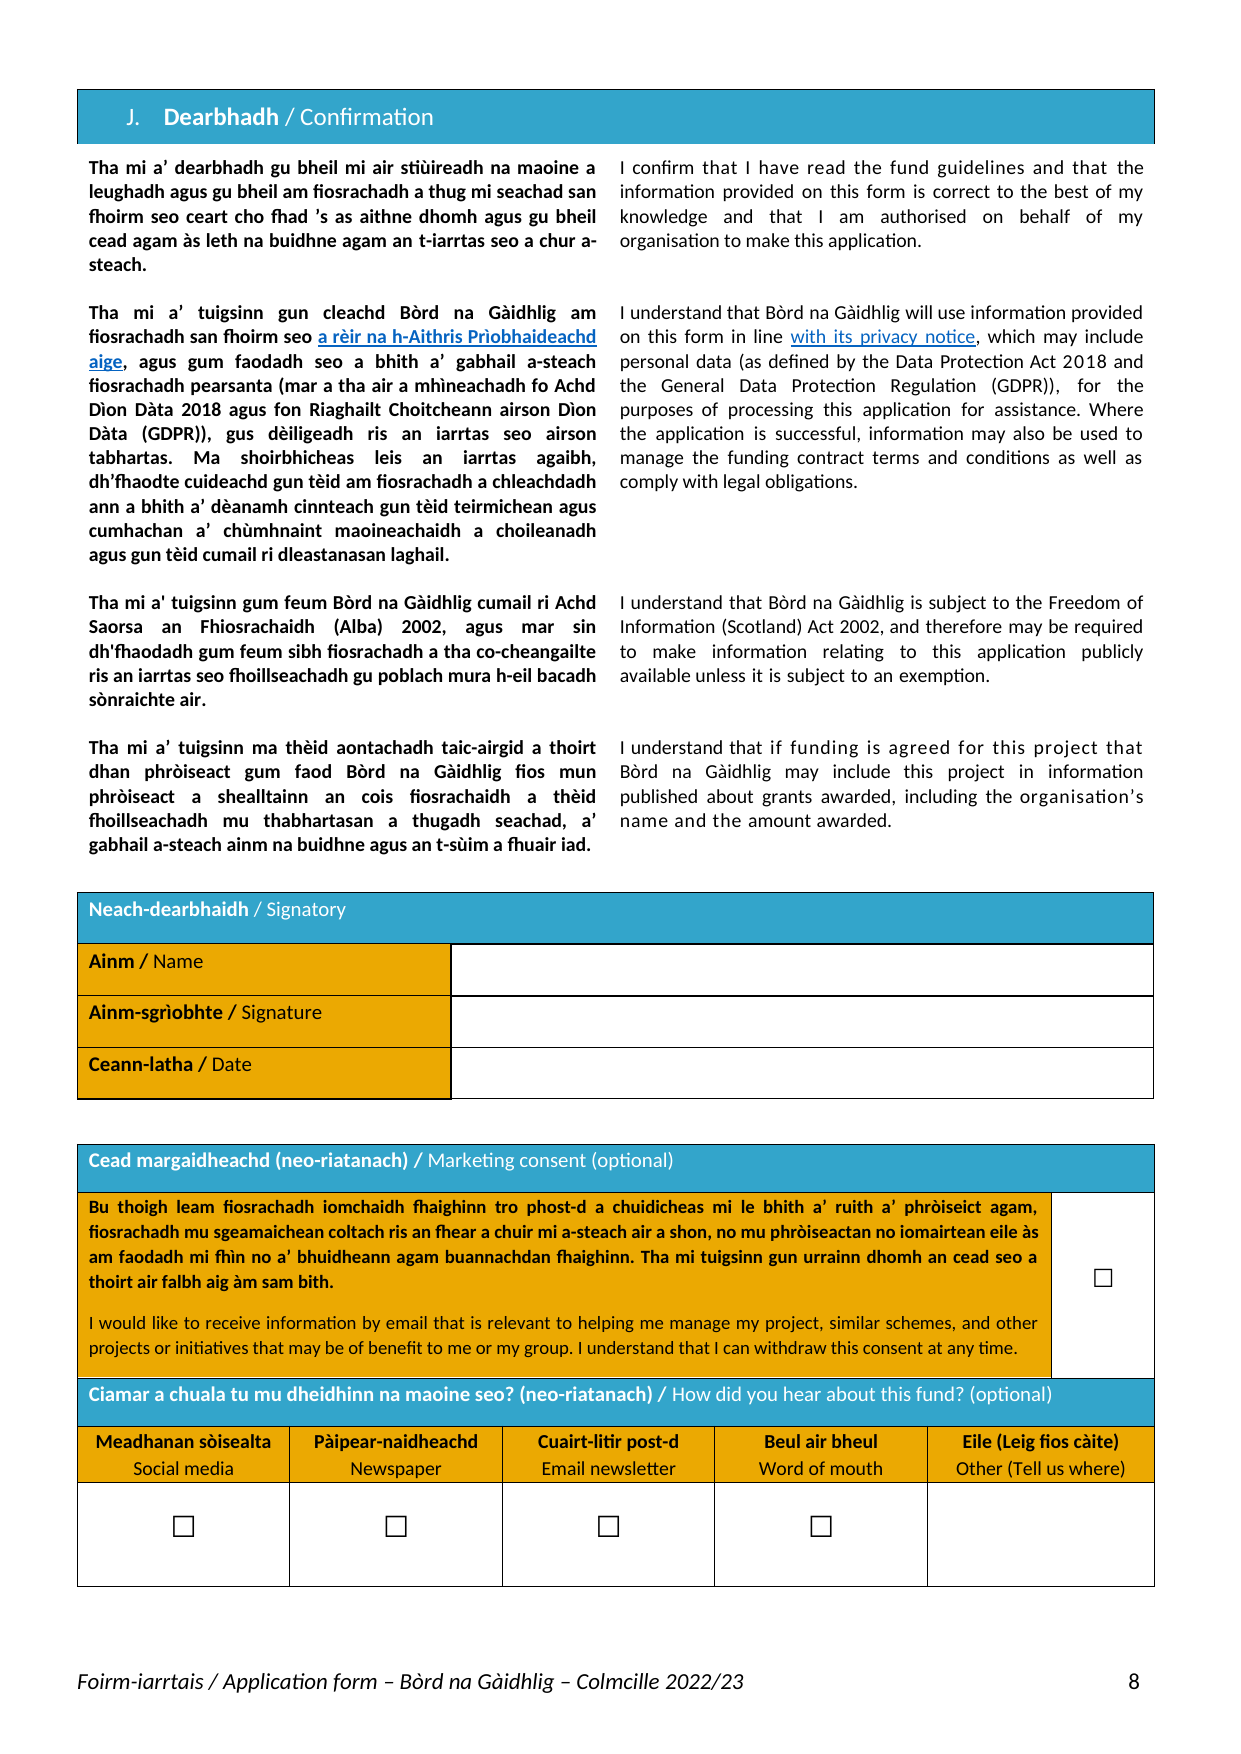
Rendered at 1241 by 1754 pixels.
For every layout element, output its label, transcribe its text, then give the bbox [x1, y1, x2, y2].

table_cell Ainm / Name [78, 944, 450, 995]
table_cell Ceann-latha / Date [78, 1048, 450, 1098]
table_cell Beul air bheul Word of mouth [715, 1427, 927, 1482]
table_cell [452, 997, 1153, 1046]
table_cell Meadhanan sòisealta Social media [78, 1427, 289, 1482]
table_cell Pàipear-naidheachd Newspaper [290, 1427, 502, 1482]
table_cell [452, 1048, 1153, 1098]
table_header Cead margaidheachd (neo-riatanach) / Marketing consent (optional) [78, 1145, 1154, 1192]
table_cell Tha mi a’ dearbhadh gu bheil mi air stiùireadh na maoine a leughadh agus gu bheil am fiosrachadh a thug mi seachad san fhoirm seo ceart cho fhad ’s as aithne dhomh agus gu bheil cead agam às leth na buidhne agam an t-iarrtas seo a chur a-steach. Tha mi a’ tuigsinn gun cleachd Bòrd na Gàidhlig am fiosrachadh san fhoirm seo a rèir na h-Aithris Prìobhaideachd aige, agus gum faodadh seo a bhith a’ gabhail a-steach fiosrachadh pearsanta (mar a tha air a mhìneachadh fo Achd Dìon Dàta 2018 agus fon Riaghailt Choitcheann airson Dìon Dàta (GDPR)), gus dèiligeadh ris an iarrtas seo airson tabhartas. Ma shoirbhicheas leis an iarrtas agaibh, dh’fhaodte cuideachd gun tèid am fiosrachadh a chleachdadh ann a bhith a’ dèanamh cinnteach gun tèid teirmichean agus cumhachan a’ chùmhnaint maoineachaidh a choileanadh agus gun tèid cumail ri dleastanasan laghail. Tha mi a' tuigsinn gum feum Bòrd na Gàidhlig cumail ri Achd Saorsa an Fhiosrachaidh (Alba) 2002, agus mar sin dh'fhaodadh gum feum sibh fiosrachadh a tha co-cheangailte ris an iarrtas seo fhoillseachadh gu poblach mura h-eil bacadh sònraichte air. Tha mi a’ tuigsinn ma thèid aontachadh taic-airgid a thoirt dhan phròiseact gum faod Bòrd na Gàidhlig fios mun phròiseact a shealltainn an cois fiosrachaidh a thèid fhoillseachadh mu thabhartasan a thugadh seachad, a’ gabhail a-steach ainm na buidhne agus an t-sùim a fhuair iad. [77, 144, 608, 892]
table_header Neach-dearbhaidh / Signatory [78, 893, 1153, 943]
table_cell [928, 1483, 1154, 1586]
table_cell Ciamar a chuala tu mu dheidhinn na maoine seo? (neo-riatanach) / How did you hear about this fund? (optional) [78, 1379, 1154, 1426]
table_cell Dearbhadh / Confirmation [78, 90, 1154, 144]
table_cell I confirm that I have read the fund guidelines and that the information provided on this form is correct to the best of my knowledge and that I am authorised on behalf of my organisation to make this application. I understand that Bòrd na Gàidhlig will use information provided on this form in line with its privacy notice, which may include personal data (as defined by the Data Protection Act 2018 and the General Data Protection Regulation (GDPR)), for the purposes of processing this application for assistance. Where the application is successful, information may also be used to manage the funding contract terms and conditions as well as comply with legal obligations. I understand that Bòrd na Gàidhlig is subject to the Freedom of Information (Scotland) Act 2002, and therefore may be required to make information relating to this application publicly available unless it is subject to an exemption. I understand that if funding is agreed for this project that Bòrd na Gàidhlig may include this project in information published about grants awarded, including the organisation’s name and the amount awarded. [608, 144, 1155, 892]
table_cell Bu thoigh leam fiosrachadh iomchaidh fhaighinn tro phost-d a chuidicheas mi le bhith a’ ruith a’ phròiseict agam, fiosrachadh mu sgeamaichean coltach ris an fhear a chuir mi a-steach air a shon, no mu phròiseactan no iomairtean eile às am faodadh mi fhìn no a’ bhuidheann agam buannachdan fhaighinn. Tha mi tuigsinn gun urrainn dhomh an cead seo a thoirt air falbh aig àm sam bith. I would like to receive information by email that is relevant to helping me manage my project, similar schemes, and other projects or initiatives that may be of benefit to me or my group. I understand that I can withdraw this consent at any time. [78, 1193, 1051, 1377]
table_cell [452, 945, 1153, 995]
table_cell Cuairt-litir post-d Email newsletter [503, 1427, 714, 1482]
table_cell Ainm-sgrìobhte / Signature [78, 996, 450, 1046]
table_cell Eile (Leig fios càite) Other (Tell us where) [928, 1427, 1154, 1482]
